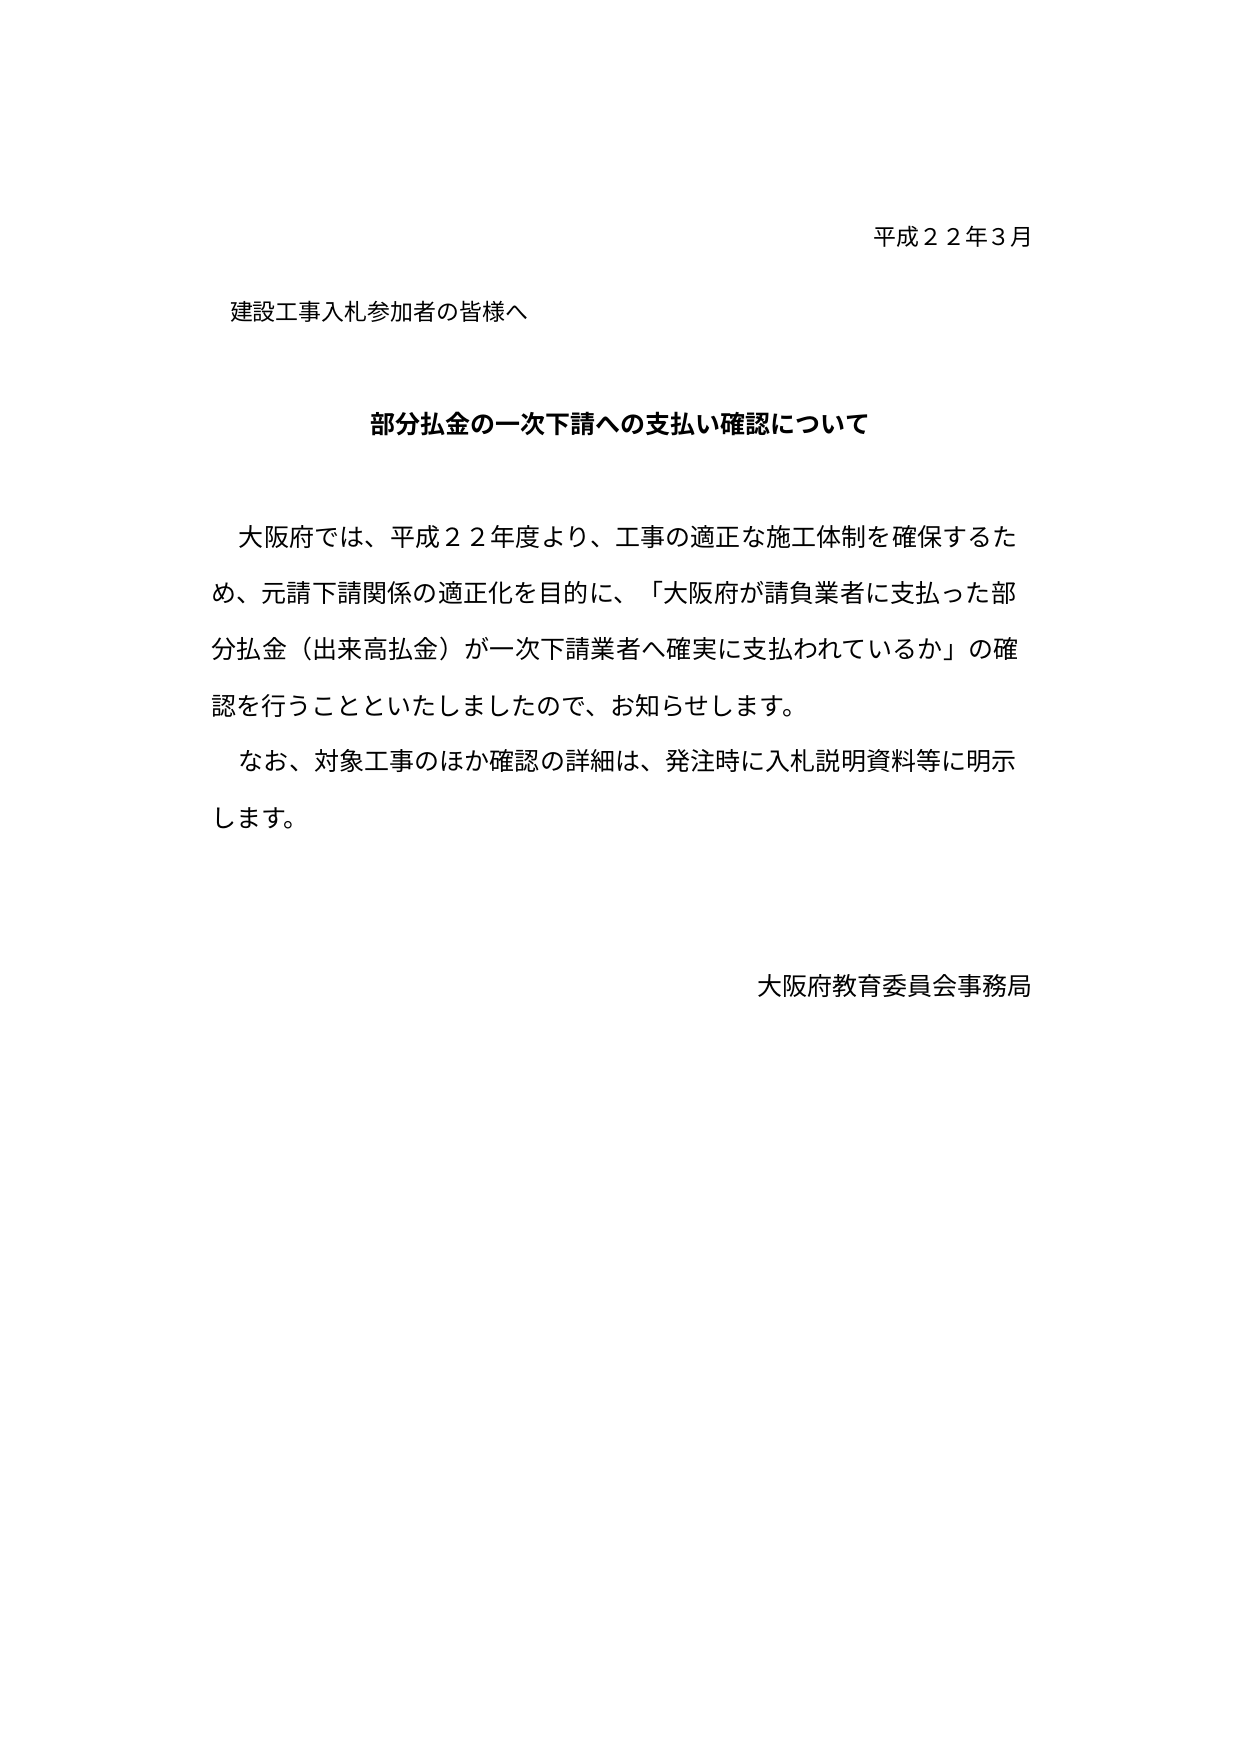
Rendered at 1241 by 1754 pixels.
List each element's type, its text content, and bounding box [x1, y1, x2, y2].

text 大阪府では、平成２２年度より、工事の適正な施工体制を確保するため、元請下請関係の適正化を目的に、「大阪府が請負業者に支払った部分払金（出来高払金）が一次下請業者へ確実に支払われているか」の確認を行うことといたしましたので、お知らせします。 [211, 517, 1019, 723]
text 大阪府教育委員会事務局 [207, 966, 1033, 1003]
text なお、対象工事のほか確認の詳細は、発注時に入札説明資料等に明示します。 [211, 741, 1019, 835]
text 部分払金の一次下請への支払い確認について [207, 404, 1033, 442]
text 建設工事入札参加者の皆様へ [207, 292, 1033, 329]
text 平成２２年３月 [207, 217, 1033, 254]
